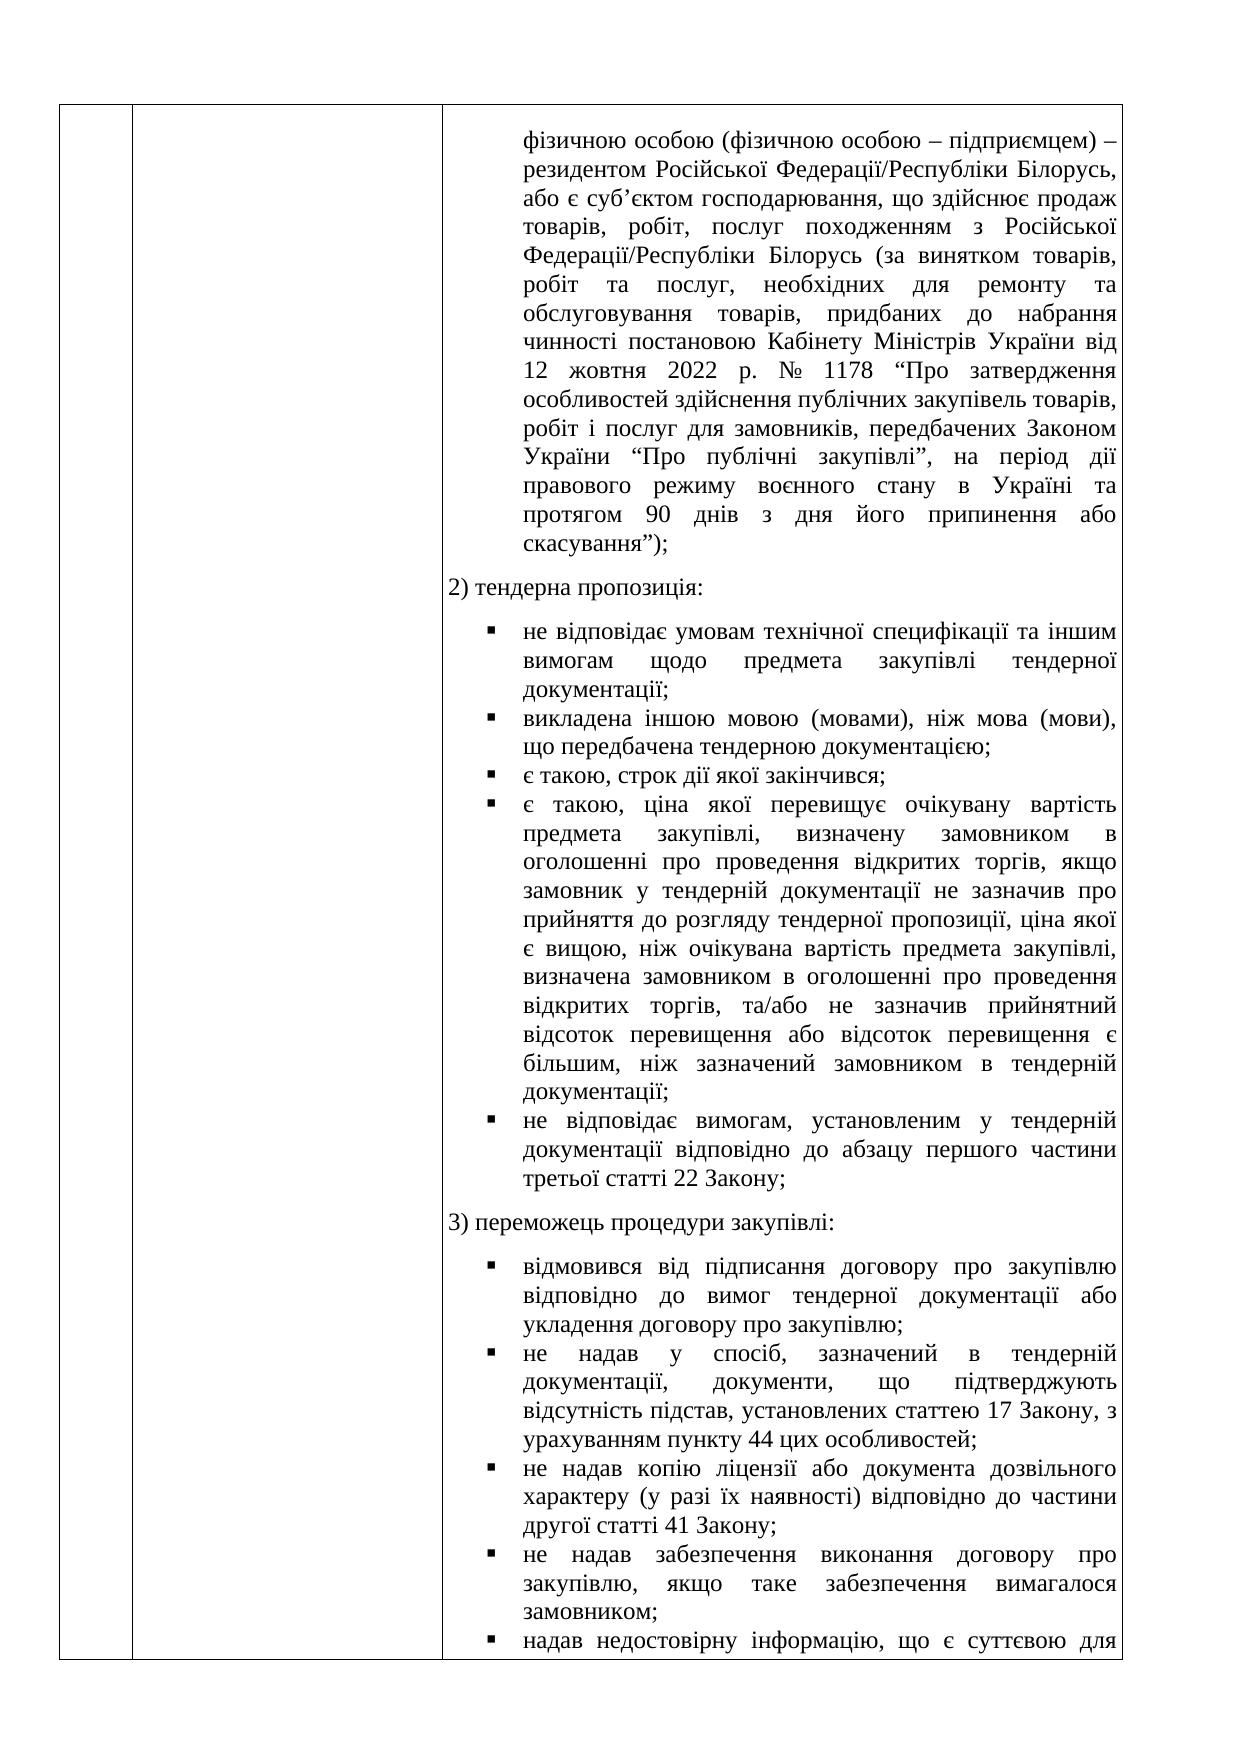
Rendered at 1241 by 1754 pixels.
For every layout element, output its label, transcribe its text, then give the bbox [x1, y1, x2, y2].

table_cell 3 [60, 105, 132, 1659]
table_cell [443, 105, 1122, 1659]
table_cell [133, 105, 442, 1659]
